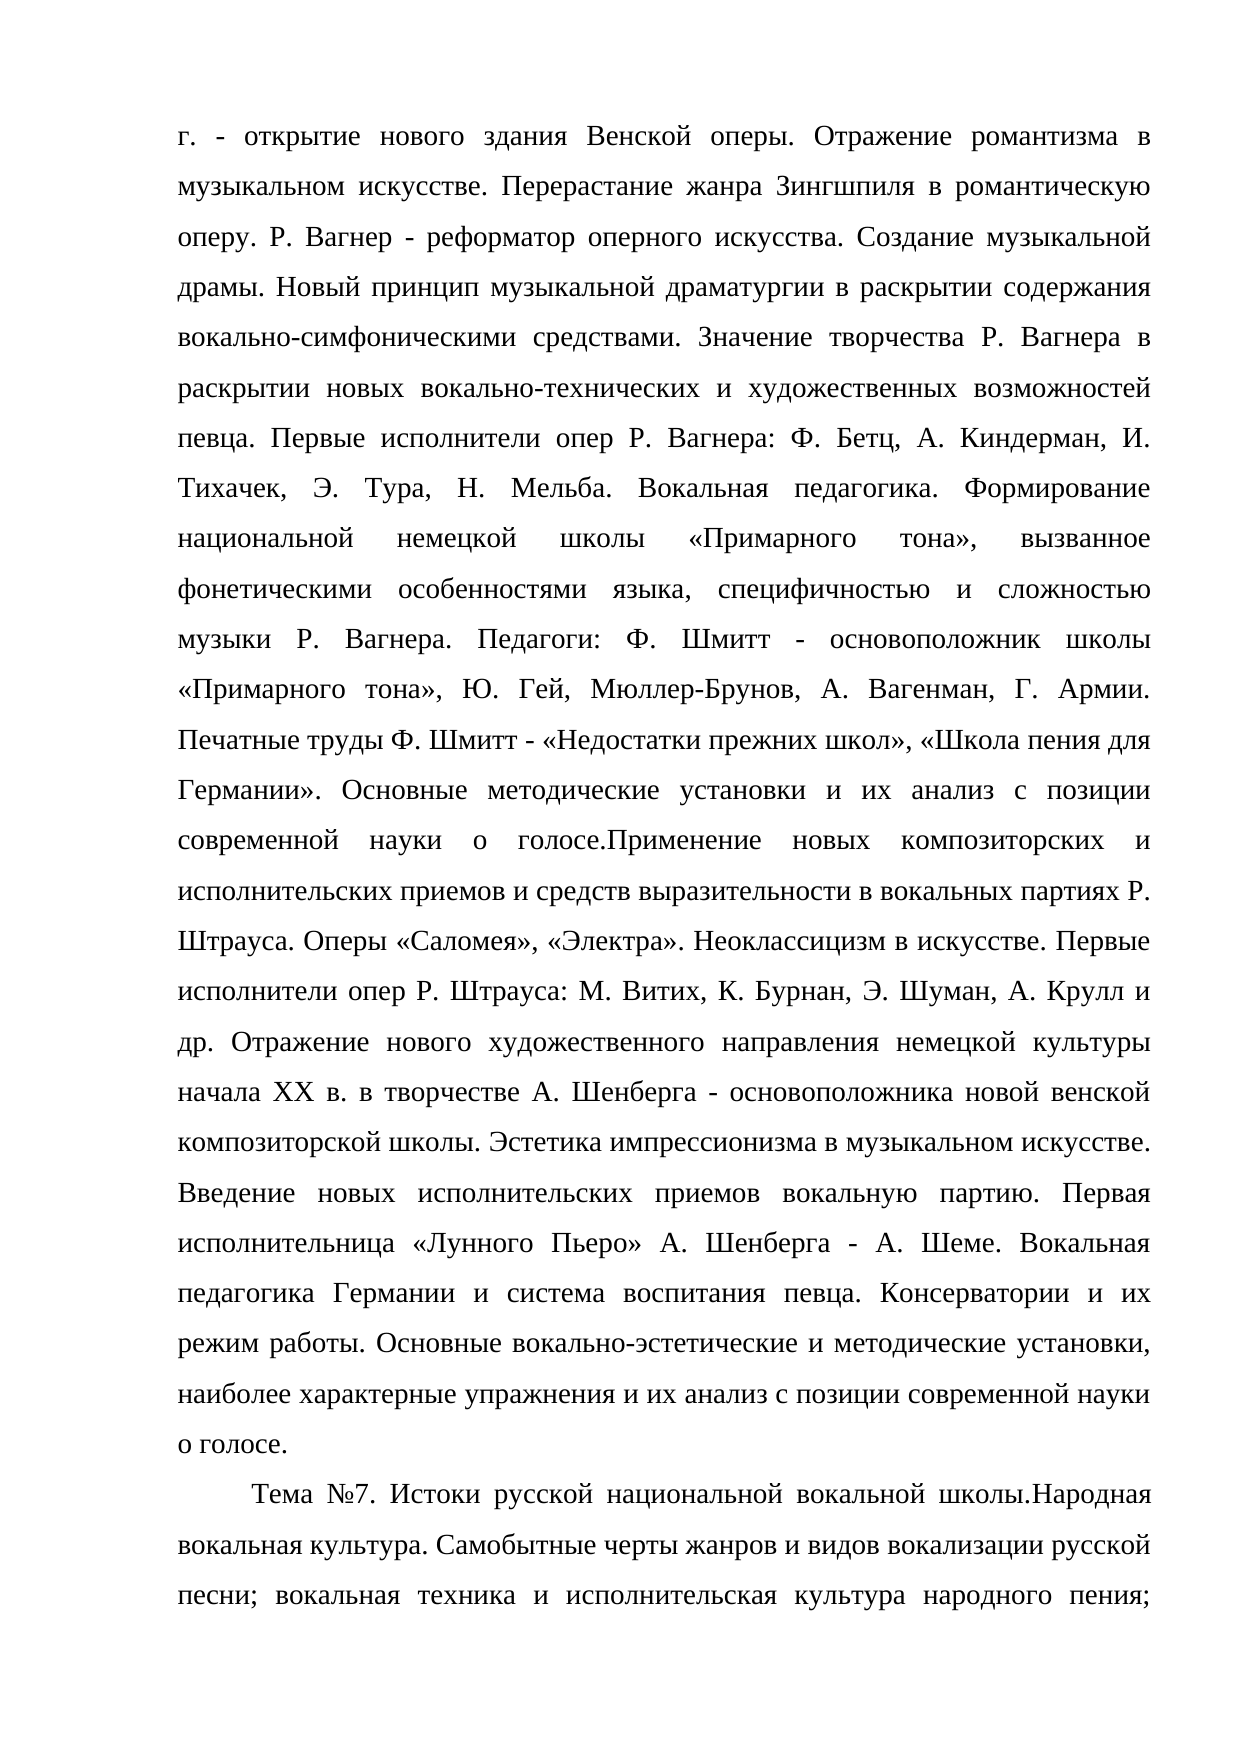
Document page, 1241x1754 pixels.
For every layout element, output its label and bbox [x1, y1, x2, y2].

text [177, 118, 1152, 1460]
text [177, 1477, 1152, 1611]
